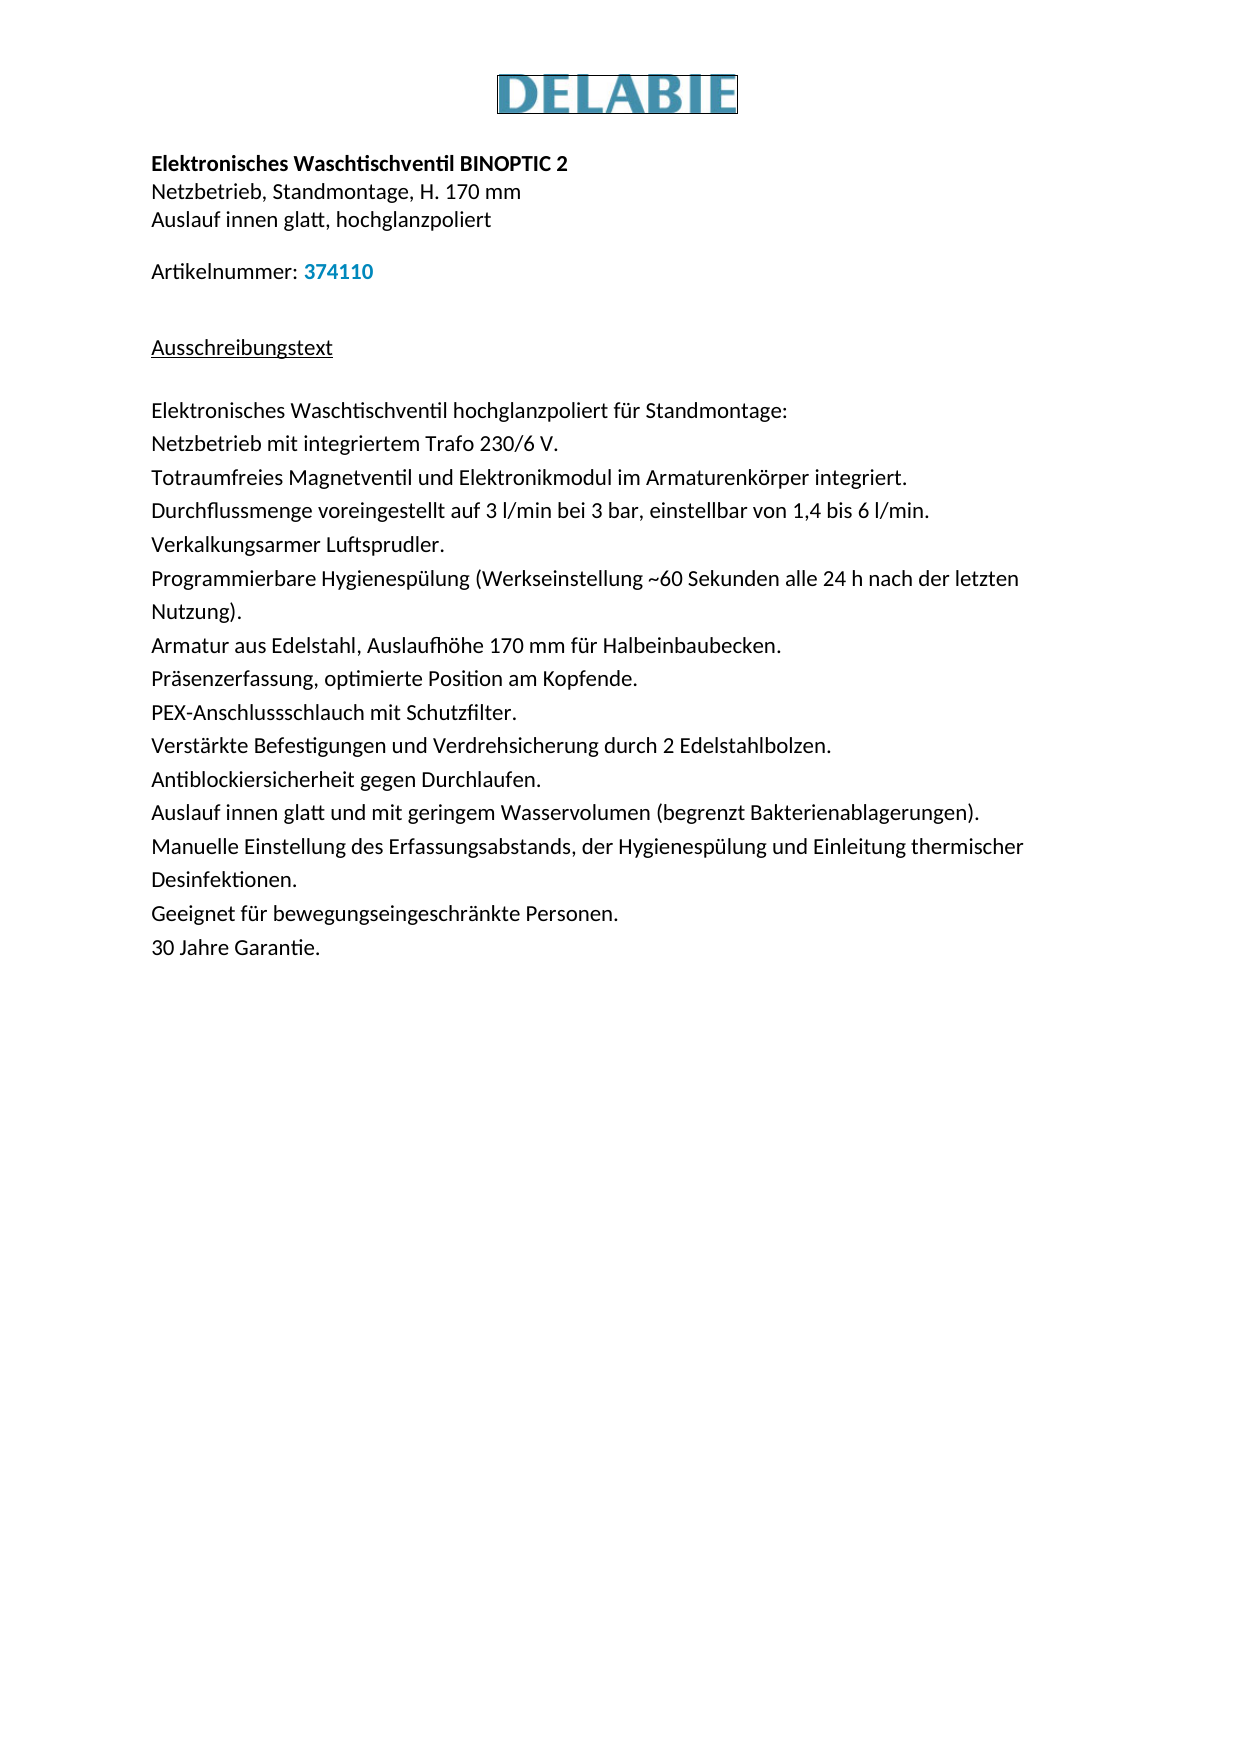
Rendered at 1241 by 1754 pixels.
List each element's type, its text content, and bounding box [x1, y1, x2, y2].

text Ausschreibungstext [151, 333, 1084, 361]
text Verstärkte Befestigungen und Verdrehsicherung durch 2 Edelstahlbolzen. [151, 731, 1084, 759]
text Auslauf innen glatt und mit geringem Wasservolumen (begrenzt Bakterienablagerungen). [151, 798, 1084, 827]
text Durchflussmenge voreingestellt auf 3 l/min bei 3 bar, einstellbar von 1,4 bis 6 l/min. [151, 497, 1084, 525]
text Netzbetrieb, Standmontage, H. 170 mm [151, 177, 1084, 205]
text Totraumfreies Magnetventil und Elektronikmodul im Armaturenkörper integriert. [151, 463, 1084, 491]
text Elektronisches Waschtischventil BINOPTIC 2 [151, 149, 1084, 177]
text Präsenzerfassung, optimierte Position am Kopfende. [151, 664, 1084, 692]
text Netzbetrieb mit integriertem Trafo 230/6 V. [151, 429, 1084, 458]
picture [498, 76, 737, 113]
text Antiblockiersicherheit gegen Durchlaufen. [151, 765, 1084, 793]
text Programmierbare Hygienespülung (Werkseinstellung ~60 Sekunden alle 24 h nach der letzten Nutzung). [151, 564, 1084, 625]
text Verkalkungsarmer Luftsprudler. [151, 530, 1084, 558]
text Armatur aus Edelstahl, Auslaufhöhe 170 mm für Halbeinbaubecken. [151, 631, 1084, 659]
text PEX-Anschlussschlauch mit Schutzfilter. [151, 698, 1084, 726]
text Manuelle Einstellung des Erfassungsabstands, der Hygienespülung und Einleitung thermischer Desinfektionen. [151, 832, 1084, 894]
text Artikelnummer: 374110 [151, 257, 1084, 285]
text 30 Jahre Garantie. [151, 933, 1084, 961]
text Auslauf innen glatt, hochglanzpoliert [151, 205, 1084, 233]
text Geeignet für bewegungseingeschränkte Personen. [151, 899, 1084, 927]
text Elektronisches Waschtischventil hochglanzpoliert für Standmontage: [151, 396, 1084, 424]
